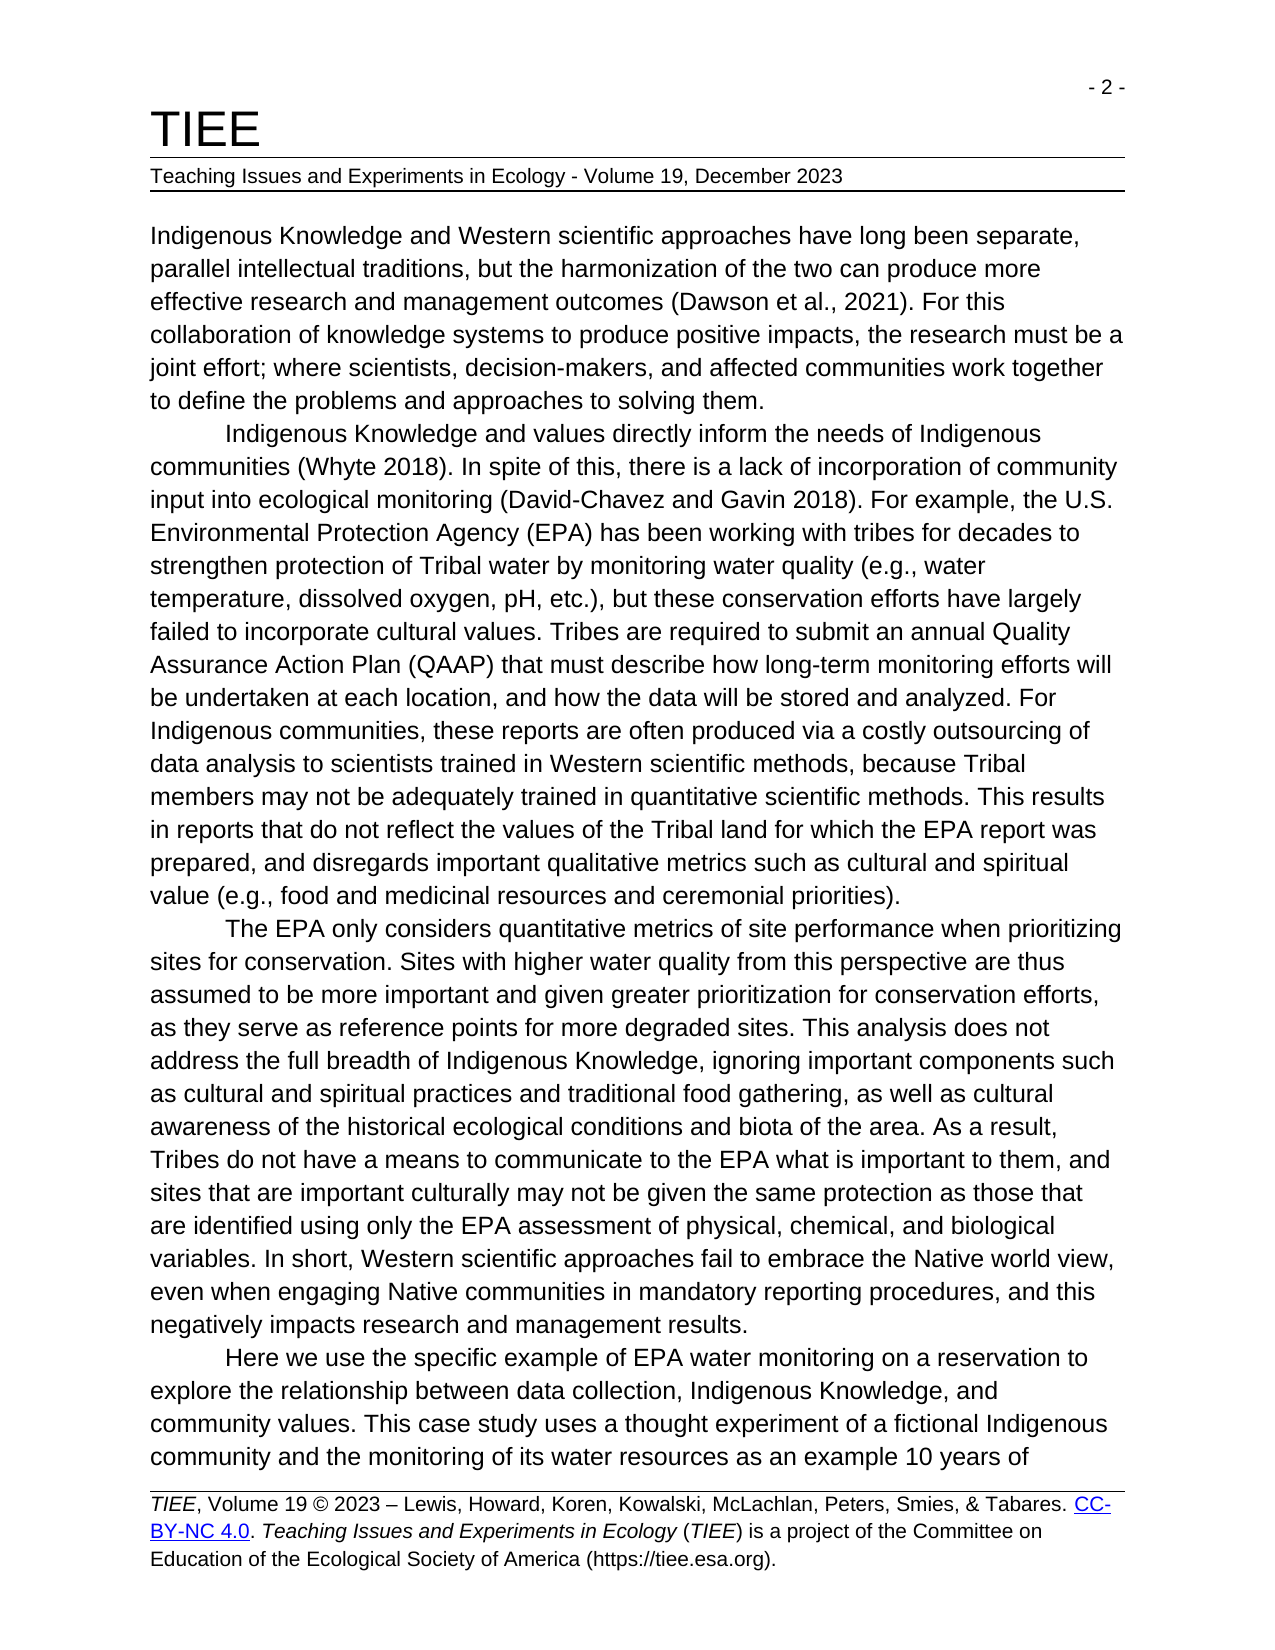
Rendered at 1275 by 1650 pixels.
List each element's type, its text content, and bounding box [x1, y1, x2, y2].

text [150, 221, 1125, 414]
text Indigenous Knowledge and values directly inform the needs of Indigenous communities (Whyte 2018). In spite of this, there is a lack of incorporation of community input into ecological monitoring (David-Chavez and Gavin 2018). For example, the U.S. Environmental Protection Agency (EPA) has been working with tribes for decades to strengthen protection of Tribal water by monitoring water quality (e.g., water temperature, dissolved oxygen, pH, etc.), but these conservation efforts have largely failed to incorporate cultural values. Tribes are required to submit an annual Quality Assurance Action Plan (QAAP) that must describe how long-term monitoring efforts will be undertaken at each location, and how the data will be stored and analyzed. For Indigenous communities, these reports are often produced via a costly outsourcing of data analysis to scientists trained in Western scientific methods, because Tribal members may not be adequately trained in quantitative scientific methods. This results in reports that do not reflect the values of the Tribal land for which the EPA report was prepared, and disregards important qualitative metrics such as cultural and spiritual value (e.g., food and medicinal resources and ceremonial priorities). [150, 419, 1125, 910]
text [150, 1343, 1125, 1471]
text The EPA only considers quantitative metrics of site performance when prioritizing sites for conservation. Sites with higher water quality from this perspective are thus assumed to be more important and given greater prioritization for conservation efforts, as they serve as reference points for more degraded sites. This analysis does not address the full breadth of Indigenous Knowledge, ignoring important components such as cultural and spiritual practices and traditional food gathering, as well as cultural awareness of the historical ecological conditions and biota of the area. As a result, Tribes do not have a means to communicate to the EPA what is important to them, and sites that are important culturally may not be given the same protection as those that are identified using only the EPA assessment of physical, chemical, and biological variables. In short, Western scientific approaches fail to embrace the Native world view, even when engaging Native communities in mandatory reporting procedures, and this negatively impacts research and management results. [150, 914, 1125, 1339]
